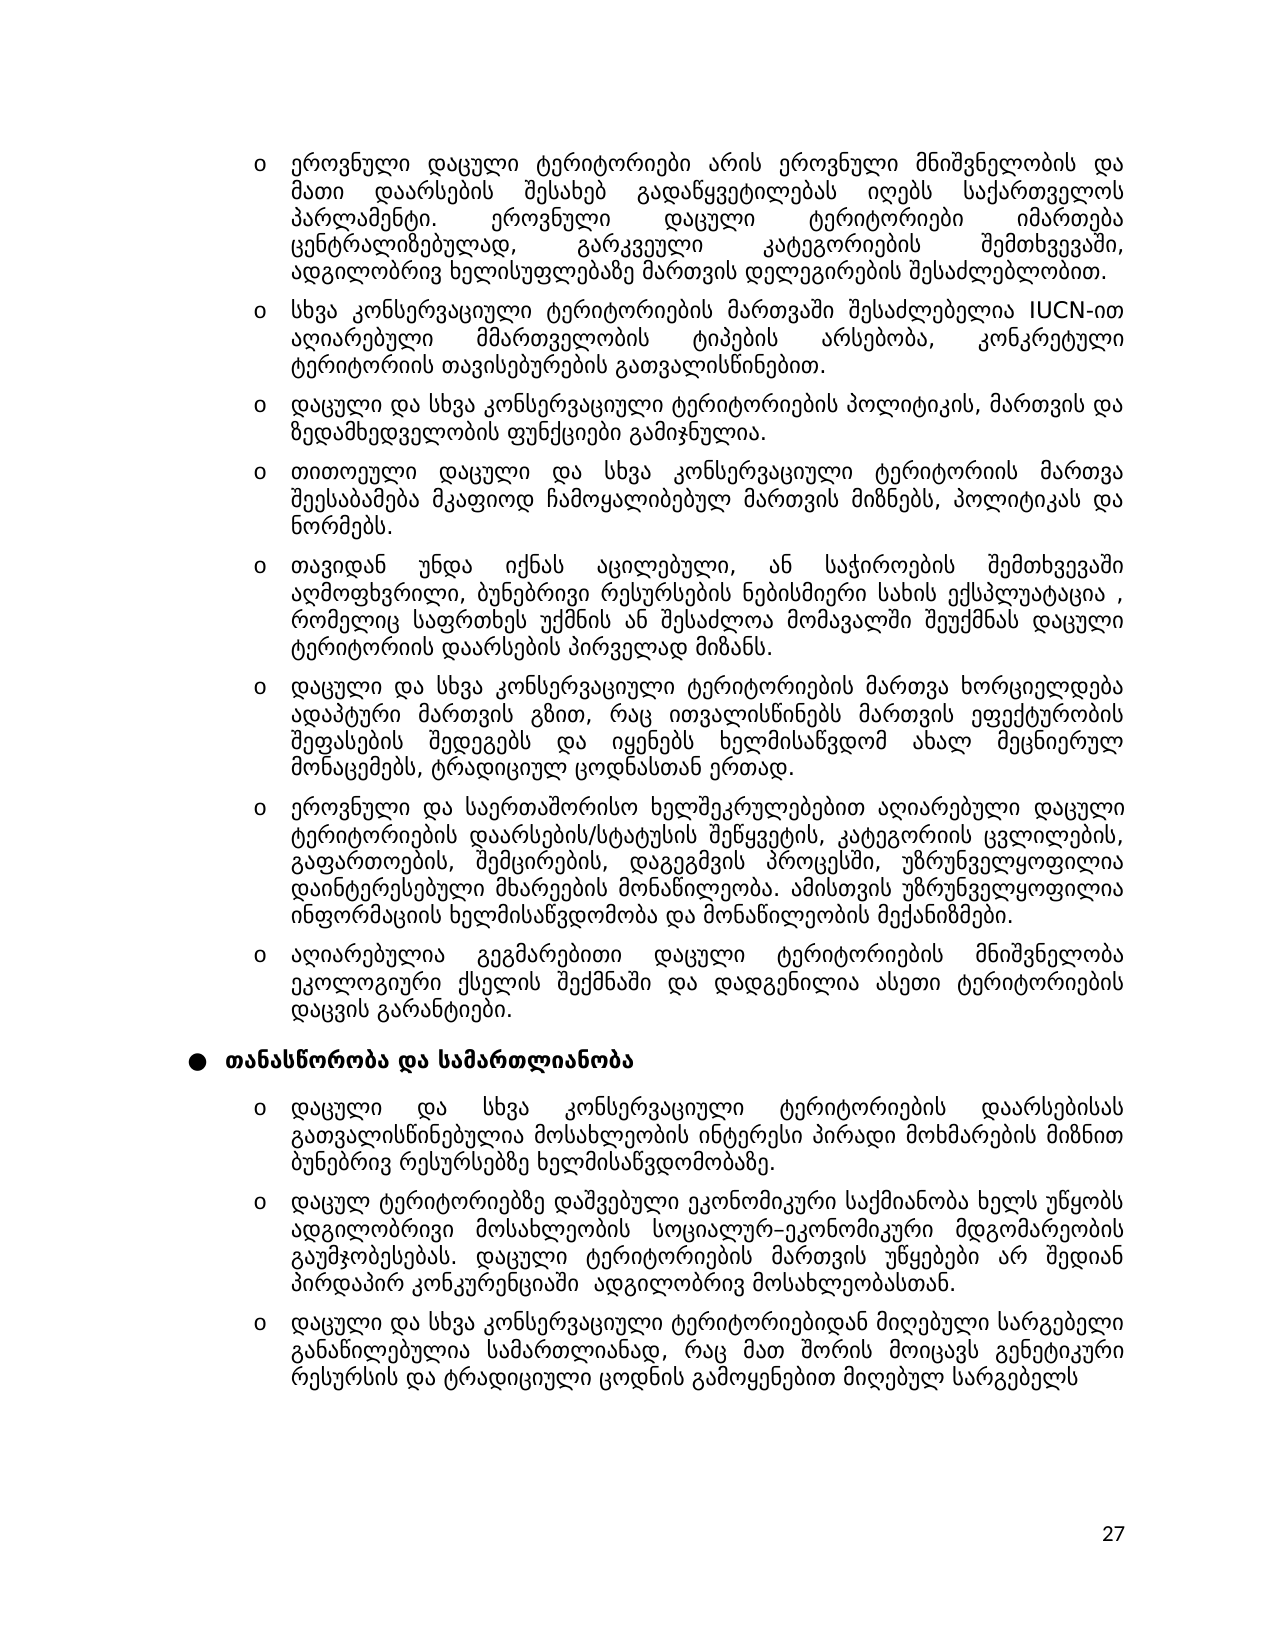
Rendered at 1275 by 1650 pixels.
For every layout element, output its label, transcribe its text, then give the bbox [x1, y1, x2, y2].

list თანასწორობა და სამართლიანობა [187, 1035, 1125, 1082]
list ეროვნული და საერთაშორისო ხელშეკრულებებით აღიარებული დაცული ტერიტორიების დაარსების/სტატუსის შეწყვეტის, კატეგორიის ცვლილების, გაფართოების, შემცირების, დაგეგმვის პროცესში, უზრუნველყოფილია დაინტერესებული მხარეების მონაწილეობა. ამისთვის უზრუნველყოფილია ინფორმაციის ხელმისაწვდომობა და მონაწილეობის მექანიზმები. [253, 794, 1125, 928]
list დაცული და სხვა კონსერვაციული ტერიტორიების პოლიტიკის, მართვის და ზედამხედველობის ფუნქციები გამიჯნულია. [253, 391, 1125, 446]
list დაცული და სხვა კონსერვაციული ტერიტორიებიდან მიღებული სარგებელი განაწილებულია სამართლიანად, რაც მათ შორის მოიცავს გენეტიკური რესურსის და ტრადიციული ცოდნის გამოყენებით მიღებულ სარგებელს [253, 1309, 1125, 1391]
list აღიარებულია გეგმარებითი დაცული ტერიტორიების მნიშვნელობა ეკოლოგიური ქსელის შექმნაში და დადგენილია ასეთი ტერიტორიების დაცვის გარანტიები. [253, 941, 1125, 1022]
list ეროვნული დაცული ტერიტორიები არის ეროვნული მნიშვნელობის და მათი დაარსების შესახებ გადაწყვეტილებას იღებს საქართველოს პარლამენტი. ეროვნული დაცული ტერიტორიები იმართება ცენტრალიზებულად, გარკვეული კატეგორიების შემთხვევაში, ადგილობრივ ხელისუფლებაზე მართვის დელეგირების შესაძლებლობით. [253, 150, 1125, 285]
list სხვა კონსერვაციული ტერიტორიების მართვაში შესაძლებელია IUCN-ით აღიარებული მმართველობის ტიპების არსებობა, კონკრეტული ტერიტორიის თავისებურების გათვალისწინებით. [253, 297, 1125, 379]
list თითოეული დაცული და სხვა კონსერვაციული ტერიტორიის მართვა შეესაბამება მკაფიოდ ჩამოყალიბებულ მართვის მიზნებს, პოლიტიკას და ნორმებს. [253, 458, 1125, 540]
list დაცული და სხვა კონსერვაციული ტერიტორიების დაარსებისას გათვალისწინებულია მოსახლეობის ინტერესი პირადი მოხმარების მიზნით ბუნებრივ რესურსებზე ხელმისაწვდომობაზე. [253, 1094, 1125, 1176]
list თავიდან უნდა იქნას აცილებული, ან საჭიროების შემთხვევაში აღმოფხვრილი, ბუნებრივი რესურსების ნებისმიერი სახის ექსპლუატაცია , რომელიც საფრთხეს უქმნის ან შესაძლოა მომავალში შეუქმნას დაცული ტერიტორიის დაარსების პირველად მიზანს. [253, 552, 1125, 661]
list დაცულ ტერიტორიებზე დაშვებული ეკონომიკური საქმიანობა ხელს უწყობს ადგილობრივი მოსახლეობის სოციალურ–ეკონომიკური მდგომარეობის გაუმჯობესებას. დაცული ტერიტორიების მართვის უწყებები არ შედიან პირდაპირ კონკურენციაში ადგილობრივ მოსახლეობასთან. [253, 1188, 1125, 1297]
list დაცული და სხვა კონსერვაციული ტერიტორიების მართვა ხორციელდება ადაპტური მართვის გზით, რაც ითვალისწინებს მართვის ეფექტურობის შეფასების შედეგებს და იყენებს ხელმისაწვდომ ახალ მეცნიერულ მონაცემებს, ტრადიციულ ცოდნასთან ერთად. [253, 673, 1125, 781]
